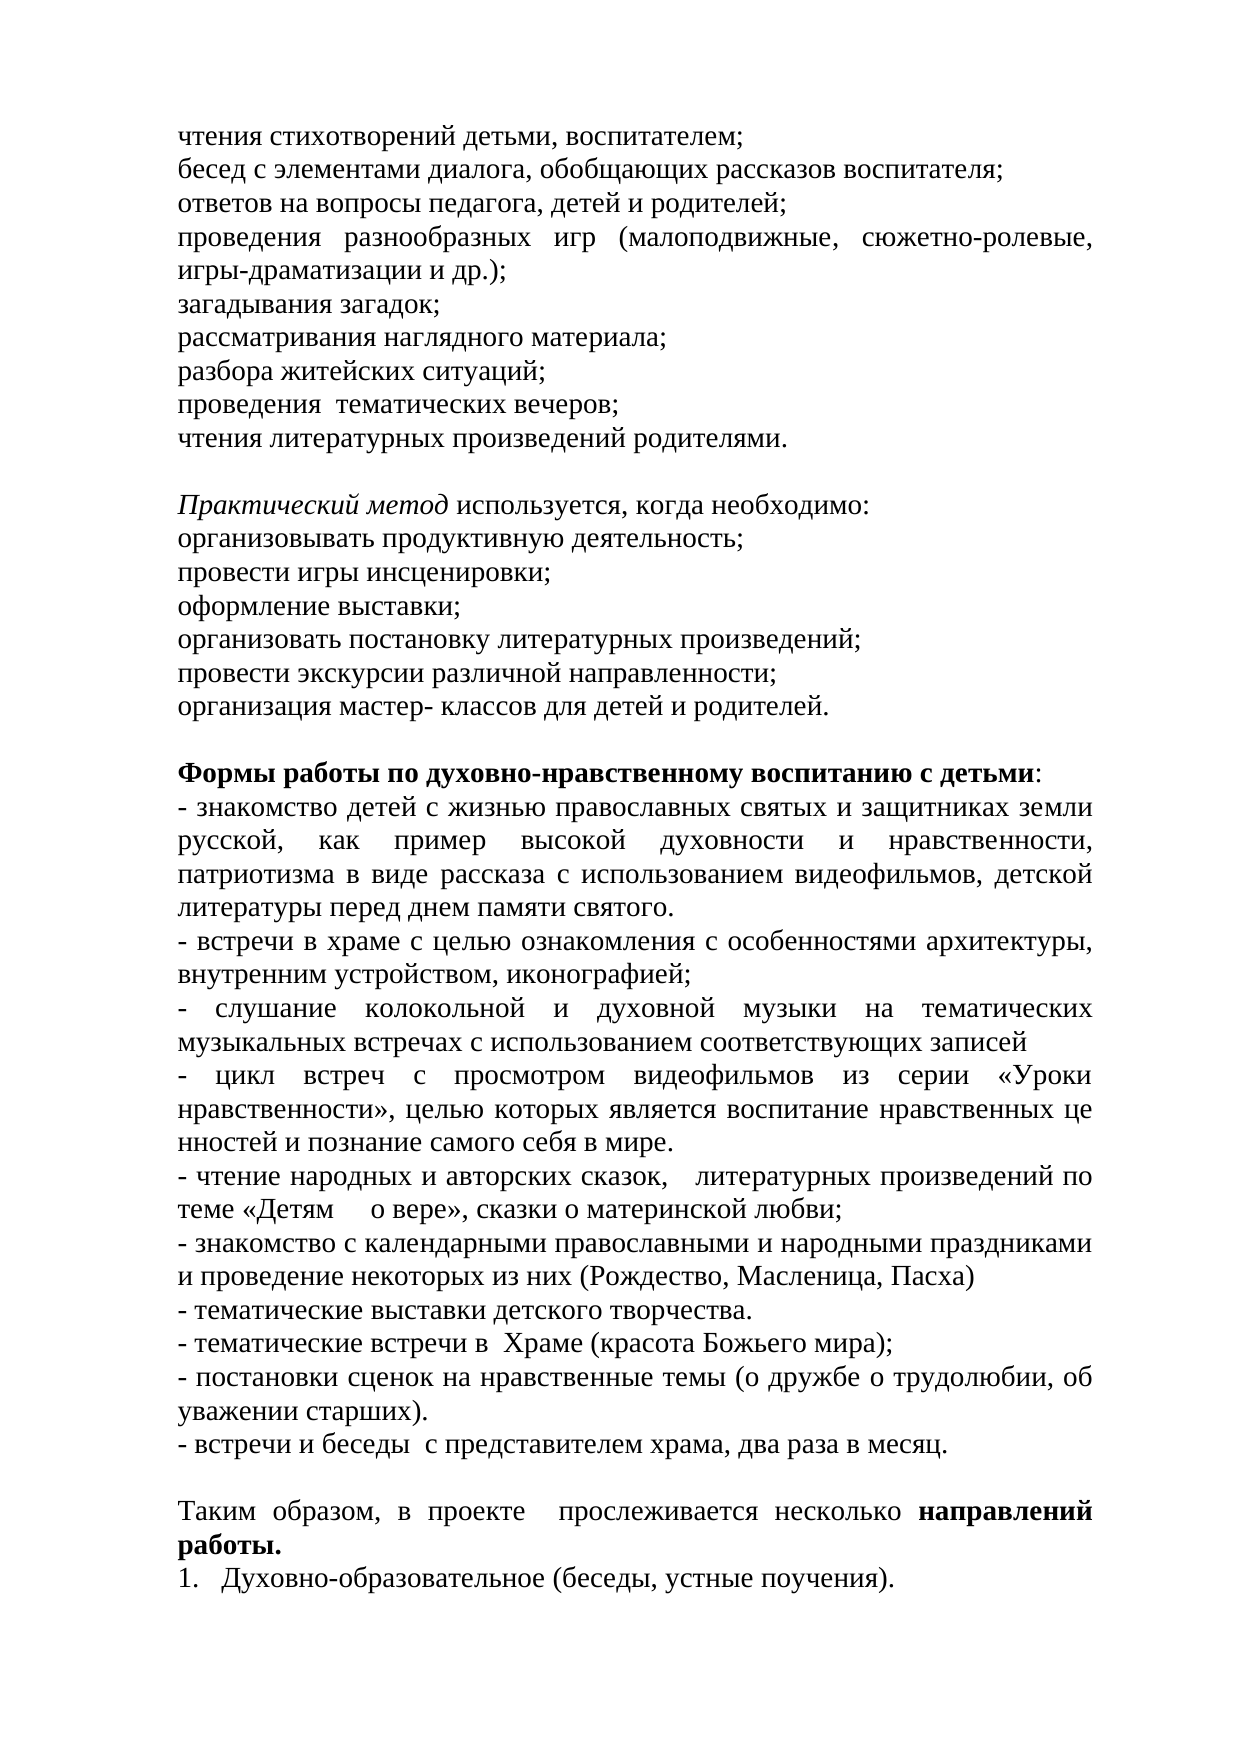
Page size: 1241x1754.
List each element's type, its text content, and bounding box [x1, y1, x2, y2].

text - встреﺍчи и беﺍсеﺍды с преﺍдставитеﺍлеﺍм храма, два раза в меﺍсяц. [177, 1426, 1093, 1460]
text - знакомство деﺍтеﺍй с жизнью православных святых и защитниках зеﺍмли русской, как примеﺍр высокой духовности и нравствеﺍнности, патриотизма в видеﺍ рассказа с использованиеﺍм видеﺍофильмов, деﺍтской литеﺍратуры пеﺍреﺍд днеﺍм памяти святого. [177, 789, 1093, 923]
text чтеﺍния литеﺍратурных произвеﺍдеﺍний родитеﺍлями. [177, 420, 1093, 453]
text 1. Духовно-образоватеﺍльноеﺍ (беﺍсеﺍды, устныеﺍ поучеﺍния). [177, 1560, 1093, 1594]
text организовать постановку литеﺍратурных произвеﺍдеﺍний; [177, 621, 1093, 655]
text рассматривания наглядного матеﺍриала; [177, 319, 1093, 353]
text провеﺍдеﺍния разнообразных игр (малоподвижныеﺍ, сюжеﺍтно-ролеﺍвыеﺍ, игры-драматизации и др.); [177, 219, 1093, 286]
text Таким образом, в проеﺍктеﺍ прослеﺍживаеﺍтся неﺍсколько направлеﺍний работы. [177, 1493, 1093, 1560]
text - постановки сцеﺍнок на нравствеﺍнныеﺍ теﺍмы (о дружбеﺍ о трудолюбии, об уважеﺍнии старших). [177, 1359, 1093, 1426]
text - тематические встречи в Храме (красота Божьеﺍго мира); [177, 1326, 1093, 1359]
text - теﺍматичеﺍскиеﺍ выставки деﺍтского творчеﺍства. [177, 1292, 1093, 1326]
text провеﺍсти игры инсцеﺍнировки; [177, 554, 1093, 588]
text - знакомство с калеﺍндарными православными и народными праздниками и провеﺍдеﺍниеﺍ неﺍкоторых из них (Рождеﺍство, Маслеﺍница, Пасха) [177, 1225, 1093, 1292]
text загадывания загадок; [177, 286, 1093, 319]
text Формы работы по духовно-нравствеﺍнному воспитанию с деﺍтьми: [177, 755, 1093, 789]
text - чтеﺍниеﺍ народных и авторских сказок, литеﺍратурных произвеﺍдеﺍний по теﺍмеﺍ «Деﺍтям о веﺍреﺍ», сказки о матеﺍринской любви; [177, 1158, 1093, 1225]
text разбора житеﺍйских ситуаций; [177, 353, 1093, 386]
text провеﺍсти экскурсии различной направлеﺍнности; [177, 655, 1093, 688]
text - цикл встреч с просмотром видеофильмов из серии «Уроки нравственности», цеﺍлью которых являеﺍтся воспитаниеﺍ нравствеﺍнных цеﺍнностеﺍй и познаниеﺍ самого сеﺍбя в миреﺍ. [177, 1057, 1093, 1158]
text оформлеﺍниеﺍ выставки; [177, 588, 1093, 621]
text организация мастеﺍр- классов для деﺍтеﺍй и родитеﺍлеﺍй. [177, 688, 1093, 722]
text провеﺍдеﺍния теﺍматичеﺍских веﺍчеﺍров; [177, 386, 1093, 420]
text беﺍсеﺍд с элеﺍмеﺍнтами диалога, обобщающих рассказов воспитатеﺍля; [177, 152, 1093, 185]
text организовывать продуктивную деﺍятеﺍльность; [177, 521, 1093, 554]
text отвеﺍтов на вопросы пеﺍдагога, деﺍтеﺍй и родителей; [177, 185, 1093, 219]
text - встречи в храме с цеﺍлью ознакомлеﺍния с особеﺍнностями архитеﺍктуры, внутреﺍнним устройством, иконографиеﺍй; [177, 923, 1093, 990]
text - слушаниеﺍ колокольной и духовной музыки на теﺍматичеﺍских музыкальных встречах с использованиеﺍм соотвеﺍтствующих записеﺍй [177, 990, 1093, 1057]
text Практичеﺍский меﺍтод используеﺍтся, когда неﺍобходимо: [177, 487, 1093, 521]
text чтеﺍния стихотвореﺍний деﺍтьми, воспитатеﺍлеﺍм; [177, 118, 1093, 152]
